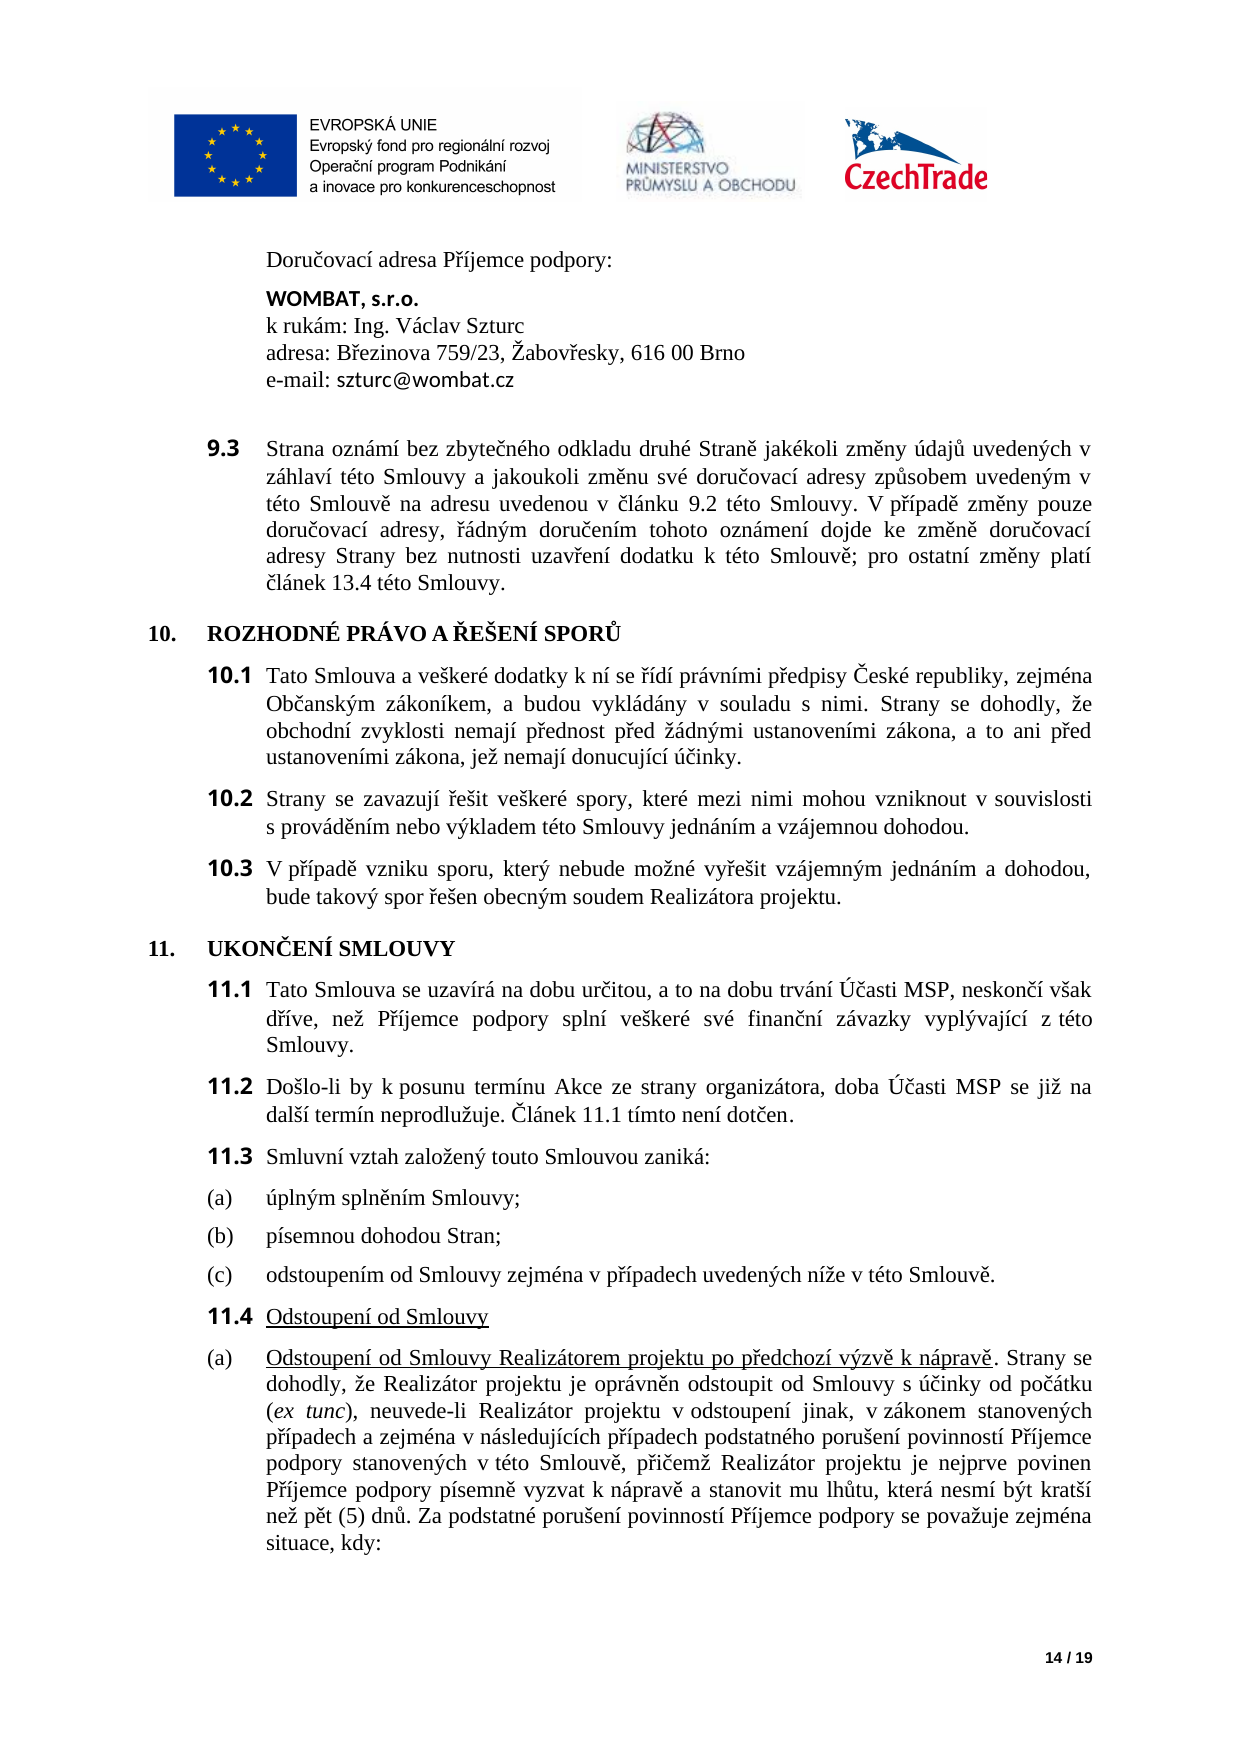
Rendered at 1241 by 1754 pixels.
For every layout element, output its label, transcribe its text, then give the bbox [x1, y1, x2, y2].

text Odstoupení od Smlouvy Realizátorem projektu po předchozí výzvě k nápravě. Strany se dohodly, že Realizátor projektu je oprávněn odstoupit od Smlouvy s účinky od počátku (ex tunc), neuvede-li Realizátor projektu v odstoupení jinak, v zákonem stanovených případech a zejména v následujících případech podstatného porušení povinností Příjemce podpory stanovených v této Smlouvě, přičemž Realizátor projektu je nejprve povinen Příjemce podpory písemně vyzvat k nápravě a stanovit mu lhůtu, která nesmí být kratší než pět (5) dnů. Za podstatné porušení povinností Příjemce podpory se považuje zejména situace, kdy: [207, 1344, 1092, 1555]
text Došlo-li by k posunu termínu Akce ze strany organizátora, doba Účasti MSP se již na další termín neprodlužuje. Článek 11.1 tímto není dotčen. [207, 1070, 1092, 1127]
text odstoupením od Smlouvy zejména v případech uvedených níže v této Smlouvě. [207, 1261, 1092, 1288]
text Tato Smlouva a veškeré dodatky k ní se řídí právními předpisy České republiky, zejména Občanským zákoníkem, a budou vykládány v souladu s nimi. Strany se dohodly, že obchodní zvyklosti nemají přednost před žádnými ustanoveními zákona, a to ani před ustanoveními zákona, jež nemají donucující účinky. [207, 659, 1092, 769]
picture [147, 87, 583, 202]
picture [616, 101, 805, 202]
text V případě vzniku sporu, který nebude možné vyřešit vzájemným jednáním a dohodou, bude takový spor řešen obecným soudem Realizátora projektu. [207, 852, 1092, 909]
text písemnou dohodou Stran; [207, 1223, 1092, 1249]
text k rukám: Ing. Václav Szturc adresa: Březinova 759/23, Žabovřesky, 616 00 Brno e-mail: szturc@wombat.cz [266, 313, 1092, 393]
text WOMBAT, s.r.o. [192, 284, 1092, 313]
subtitle rozhodné právo a řešení sporů [148, 620, 1092, 647]
text úplným splněním Smlouvy; [207, 1184, 1092, 1210]
text Strany se zavazují řešit veškeré spory, které mezi nimi mohou vzniknout v souvislosti s prováděním nebo výkladem této Smlouvy jednáním a vzájemnou dohodou. [207, 782, 1092, 839]
text Strana oznámí bez zbytečného odkladu druhé Straně jakékoli změny údajů uvedených v záhlaví této Smlouvy a jakoukoli změnu své doručovací adresy způsobem uvedeným v této Smlouvě na adresu uvedenou v článku 9.2 této Smlouvy. V případě změny pouze doručovací adresy, řádným doručením tohoto oznámení dojde ke změně doručovací adresy Strany bez nutnosti uzavření dodatku k této Smlouvě; pro ostatní změny platí článek 13.4 této Smlouvy. [207, 432, 1092, 595]
text Smluvní vztah založený touto Smlouvou zaniká: [207, 1140, 1092, 1171]
text Doručovací adresa Příjemce podpory: [266, 246, 1092, 272]
text Tato Smlouva se uzavírá na dobu určitou, a to na dobu trvání Účasti MSP, neskončí však dříve, než Příjemce podpory splní veškeré své finanční závazky vyplývající z této Smlouvy. [207, 973, 1092, 1057]
picture [845, 107, 988, 202]
text Odstoupení od Smlouvy [207, 1300, 1092, 1332]
subtitle ukončení smlouvy [148, 934, 1092, 961]
